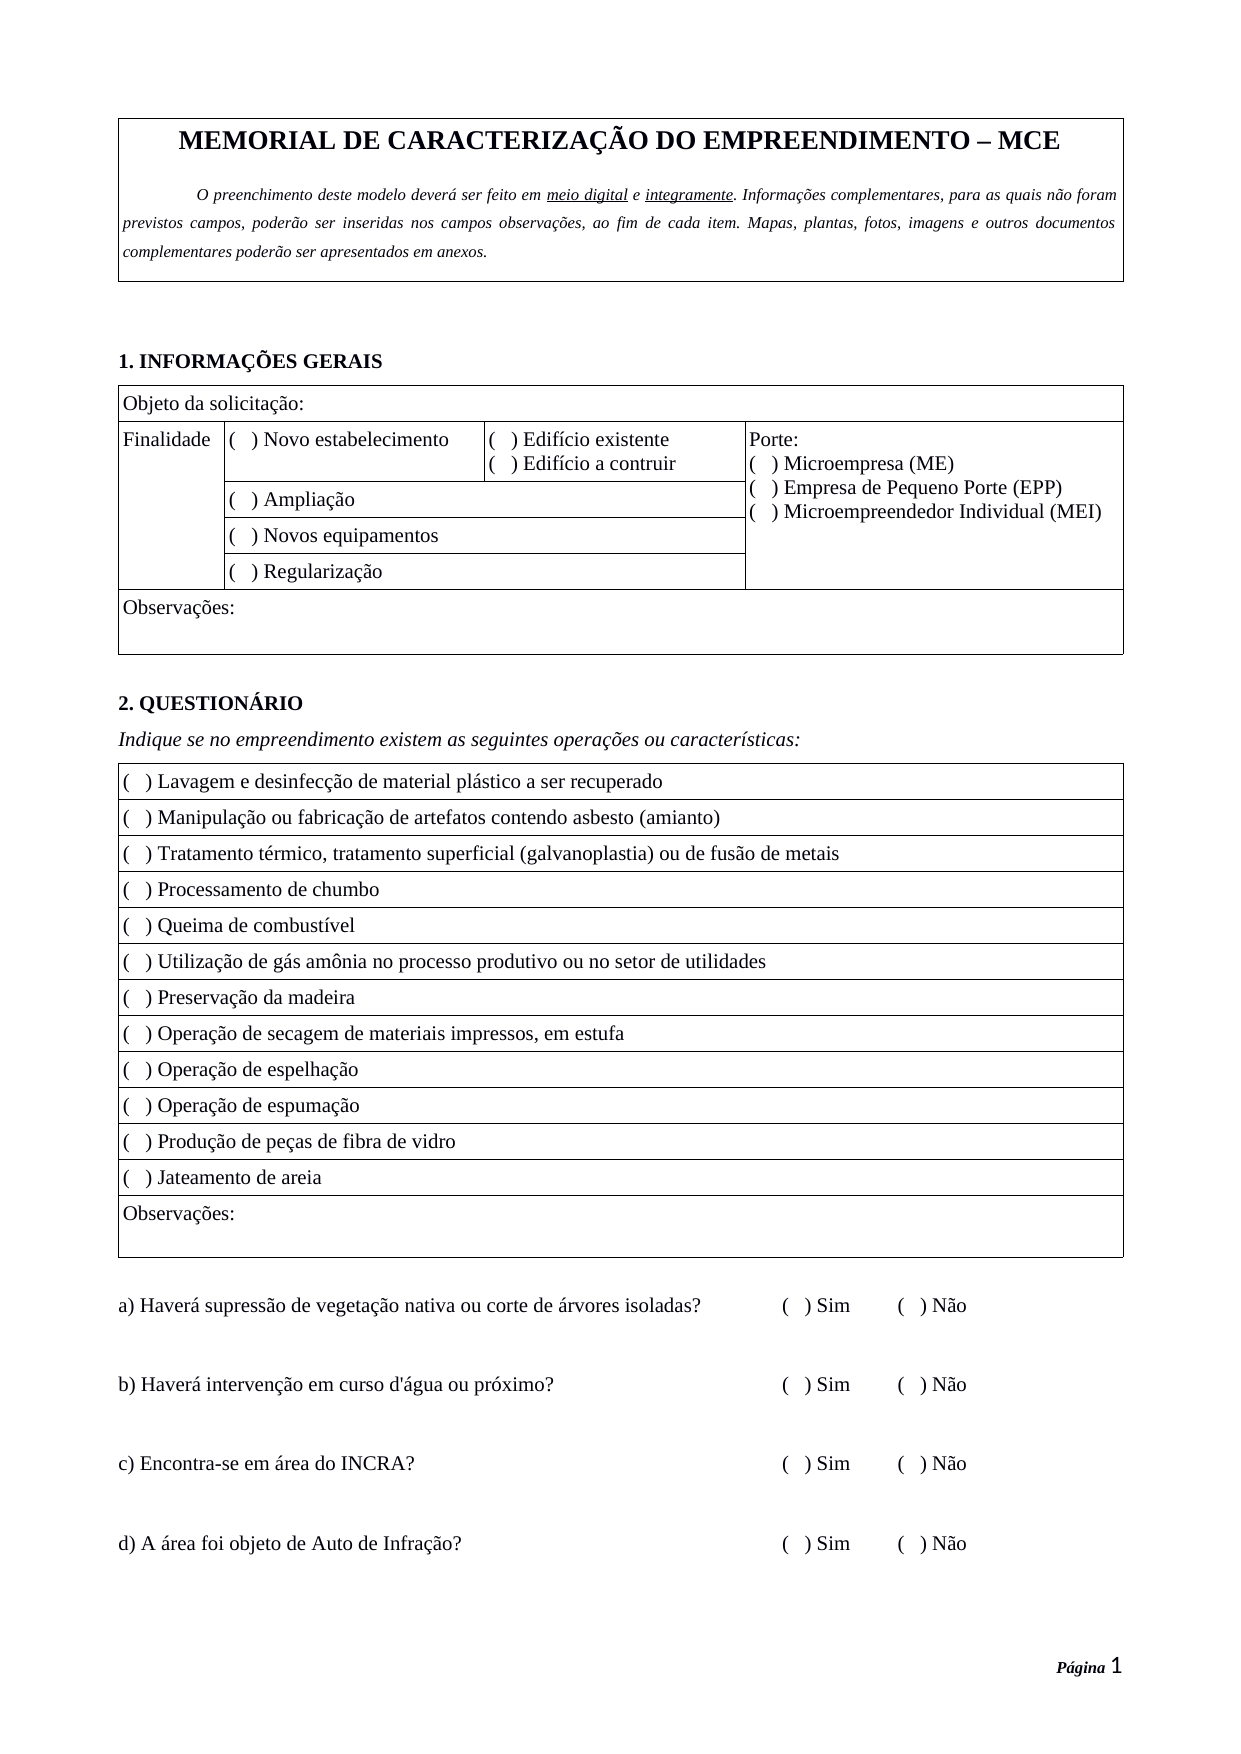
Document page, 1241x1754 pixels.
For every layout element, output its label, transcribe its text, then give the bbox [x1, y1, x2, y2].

table_cell ( ) Preservação da madeira [119, 980, 1123, 1015]
table_cell ( ) Operação de espumação [119, 1088, 1123, 1123]
table_cell ( ) Tratamento térmico, tratamento superficial (galvanoplastia) ou de fusão de metais [119, 836, 1123, 871]
text Indique se no empreendimento existem as seguintes operações ou características: [118, 726, 1122, 751]
table_cell Finalidade [119, 422, 224, 589]
table_header Objeto da solicitação: [119, 386, 1123, 421]
table_cell ( ) Operação de espelhação [119, 1052, 1123, 1087]
table_cell ( ) Ampliação [225, 482, 745, 517]
text b) Haverá intervenção em curso d'água ou próximo? ( ) Sim ( ) Não [118, 1372, 1122, 1396]
table_cell ( ) Regularização [225, 554, 745, 589]
table_cell ( ) Utilização de gás amônia no processo produtivo ou no setor de utilidades [119, 944, 1123, 979]
table_cell ( ) Novo estabelecimento [225, 422, 484, 481]
text a) Haverá supressão de vegetação nativa ou corte de árvores isoladas? ( ) Sim ( ) Não [118, 1293, 1122, 1317]
table_cell ( ) Operação de secagem de materiais impressos, em estufa [119, 1016, 1123, 1051]
table_cell ( ) Novos equipamentos [225, 518, 745, 553]
table_cell ( ) Edifício existente ( ) Edifício a contruir [485, 422, 745, 481]
table_cell ( ) Processamento de chumbo [119, 872, 1123, 907]
text d) A área foi objeto de Auto de Infração? ( ) Sim ( ) Não [118, 1531, 1122, 1554]
table_cell Observações: [119, 1196, 1123, 1256]
table_cell Observações: [119, 590, 1123, 654]
table_cell ( ) Queima de combustível [119, 908, 1123, 943]
table_header Memorial de caracterização do empreendimento – Mce O preenchimento deste modelo deverá ser feito em meio digital e integramente. Informações complementares, para as quais não foram previstos campos, poderão ser inseridas nos campos observações, ao fim de cada item. Mapas, plantas, fotos, imagens e outros documentos complementares poderão ser apresentados em anexos. [119, 119, 1123, 281]
list 1. INFORMAÇÕES GERAIS [118, 349, 1122, 373]
table_cell ( ) Manipulação ou fabricação de artefatos contendo asbesto (amianto) [119, 800, 1123, 834]
table_header ( ) Lavagem e desinfecção de material plástico a ser recuperado [119, 764, 1123, 798]
text c) Encontra-se em área do INCRA? ( ) Sim ( ) Não [118, 1451, 1122, 1475]
table_cell ( ) Jateamento de areia [119, 1160, 1123, 1195]
table_cell Porte: ( ) Microempresa (ME) ( ) Empresa de Pequeno Porte (EPP) ( ) Microempreendedor Individual (MEI) [746, 422, 1123, 589]
text 2. QUESTIONÁRIO [118, 690, 1122, 714]
table_cell ( ) Produção de peças de fibra de vidro [119, 1124, 1123, 1159]
